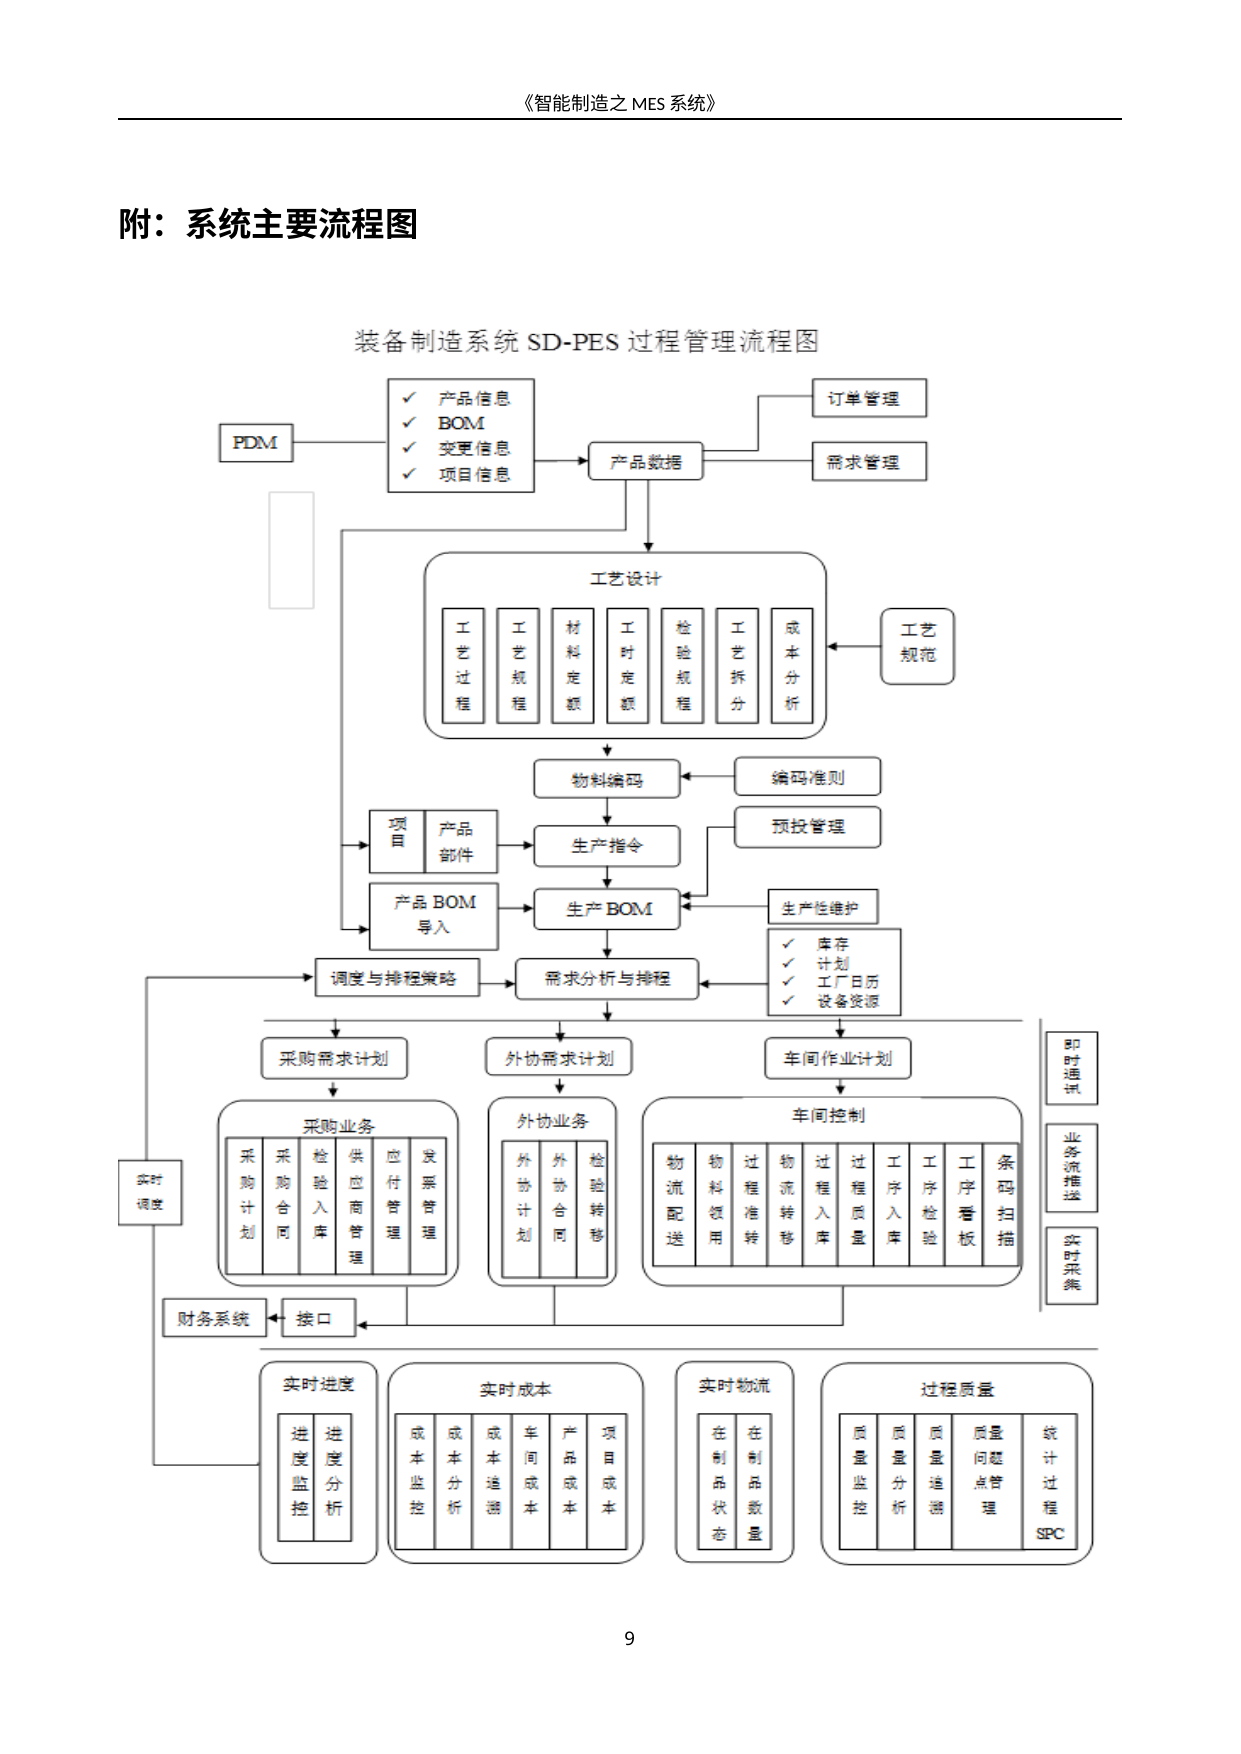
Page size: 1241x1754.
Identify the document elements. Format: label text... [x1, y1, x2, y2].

picture [118, 316, 1125, 1567]
subtitle 附：系统主要流程图 [118, 189, 1122, 254]
